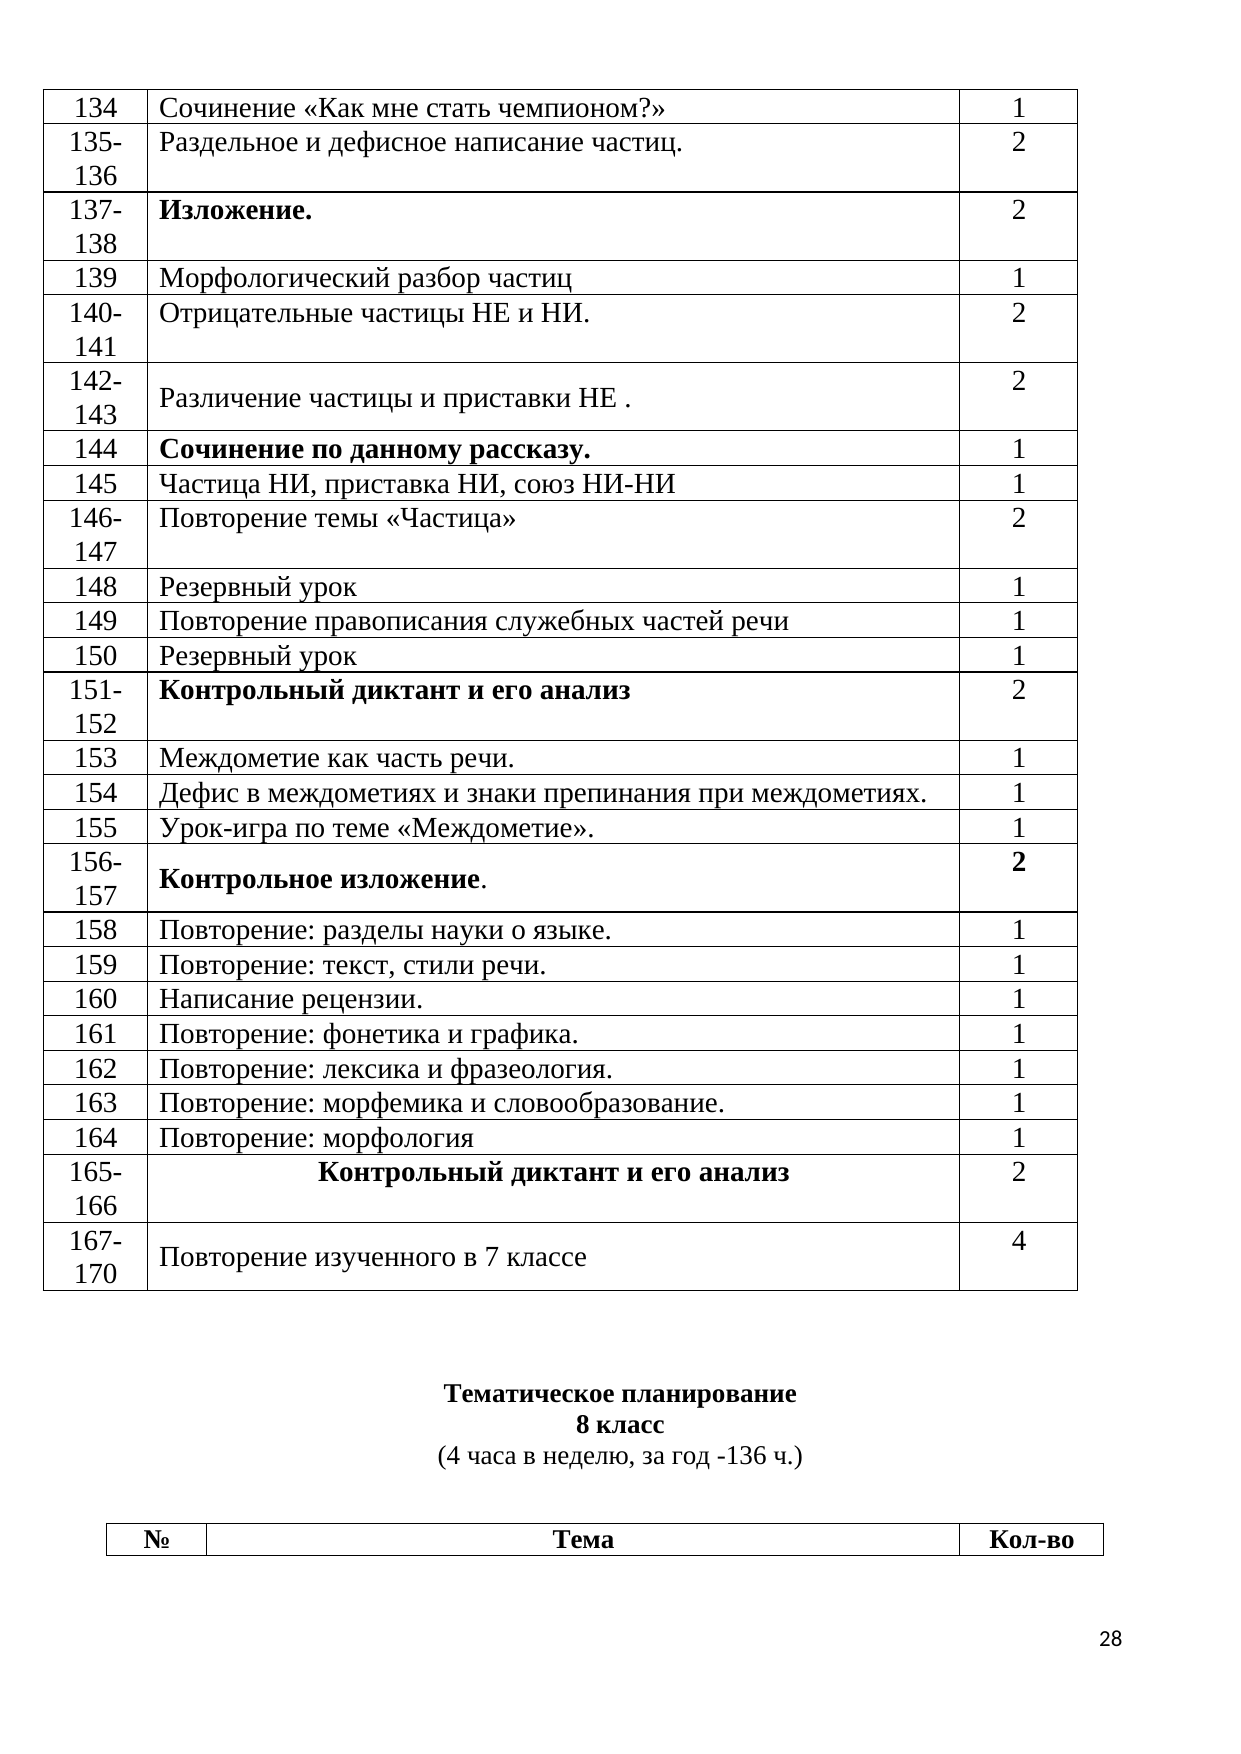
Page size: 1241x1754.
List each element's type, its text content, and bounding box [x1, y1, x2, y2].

text 8 класс [118, 1408, 1122, 1439]
table_cell Урок-игра по теме «Междометие». [148, 810, 959, 843]
table_cell 1 [960, 775, 1077, 809]
table_cell 2 [960, 673, 1077, 739]
table_cell 137-138 [44, 193, 147, 259]
table_cell 162 [44, 1051, 147, 1084]
text (4 часа в неделю, за год -136 ч.) [118, 1439, 1122, 1470]
table_cell 150 [44, 638, 147, 671]
table_cell Повторение: морфология [148, 1120, 959, 1153]
table_cell 135-136 [44, 124, 147, 191]
table_cell Повторение: текст, стили речи. [148, 947, 959, 981]
table_cell 2 [960, 295, 1077, 362]
table_cell 2 [960, 1155, 1077, 1222]
table_cell 1 [960, 741, 1077, 774]
table_cell 1 [960, 982, 1077, 1015]
table_cell 149 [44, 603, 147, 637]
table_cell Частица НИ, приставка НИ, союз НИ-НИ [148, 466, 959, 499]
table_cell 148 [44, 569, 147, 602]
text Тематическое планирование [118, 1377, 1122, 1408]
table_cell 140-141 [44, 295, 147, 362]
table_cell 1 [960, 1051, 1077, 1084]
table_cell Повторение правописания служебных частей речи [148, 603, 959, 637]
table_cell 139 [44, 261, 147, 294]
table_cell 1 [960, 913, 1077, 946]
table_cell 142-143 [44, 363, 147, 430]
table_cell 1 [960, 810, 1077, 843]
table_cell 164 [44, 1120, 147, 1153]
table_cell 155 [44, 810, 147, 843]
table_cell 2 [960, 193, 1077, 259]
table_cell Повторение: морфемика и словообразование. [148, 1085, 959, 1119]
table_cell Повторение темы «Частица» [148, 501, 959, 568]
table_cell 154 [44, 775, 147, 809]
table_cell 1 [960, 603, 1077, 637]
table_cell 2 [960, 501, 1077, 568]
table_cell Сочинение «Как мне стать чемпионом?» [148, 90, 959, 123]
table_cell 2 [960, 124, 1077, 191]
table_header Тема [207, 1524, 959, 1554]
table_cell Повторение: лексика и фразеология. [148, 1051, 959, 1084]
table_cell Дефис в междометиях и знаки препинания при междометиях. [148, 775, 959, 809]
table_cell Контрольное изложение. [148, 844, 959, 911]
table_cell 159 [44, 947, 147, 981]
table_cell 165-166 [44, 1155, 147, 1222]
table_cell 1 [960, 1120, 1077, 1153]
table_cell 145 [44, 466, 147, 499]
table_cell Морфологический разбор частиц [148, 261, 959, 294]
table_cell Контрольный диктант и его анализ [148, 673, 959, 739]
table_cell 4 [960, 1223, 1077, 1290]
table_cell 1 [960, 638, 1077, 671]
table_cell Резервный урок [148, 569, 959, 602]
table_cell 2 [960, 363, 1077, 430]
table_cell 1 [960, 1085, 1077, 1119]
table_cell 161 [44, 1016, 147, 1050]
table_cell 146-147 [44, 501, 147, 568]
table_cell 1 [960, 90, 1077, 123]
table_cell 151-152 [44, 673, 147, 739]
table_cell 1 [960, 947, 1077, 981]
table_cell Различение частицы и приставки НЕ . [148, 363, 959, 430]
table_cell 2 [960, 844, 1077, 911]
table_cell 144 [44, 431, 147, 465]
table_cell Написание рецензии. [148, 982, 959, 1015]
table_cell 153 [44, 741, 147, 774]
table_cell Сочинение по данному рассказу. [148, 431, 959, 465]
table_cell 1 [960, 569, 1077, 602]
table_cell Резервный урок [148, 638, 959, 671]
table_cell 1 [960, 1016, 1077, 1050]
table_cell Отрицательные частицы НЕ и НИ. [148, 295, 959, 362]
table_cell 1 [960, 431, 1077, 465]
table_cell 1 [960, 466, 1077, 499]
table_cell Контрольный диктант и его анализ [148, 1155, 959, 1222]
table_cell Изложение. [148, 193, 959, 259]
table_cell Повторение: разделы науки о языке. [148, 913, 959, 946]
table_cell Повторение изученного в 7 классе [148, 1223, 959, 1290]
table_cell Раздельное и дефисное написание частиц. [148, 124, 959, 191]
table_cell 167-170 [44, 1223, 147, 1290]
table_cell 158 [44, 913, 147, 946]
table_cell Междометие как часть речи. [148, 741, 959, 774]
table_cell 156-157 [44, 844, 147, 911]
table_cell 163 [44, 1085, 147, 1119]
table_header № [107, 1524, 206, 1554]
table_cell Повторение: фонетика и графика. [148, 1016, 959, 1050]
table_header Кол-во часов [960, 1524, 1103, 1554]
table_cell 160 [44, 982, 147, 1015]
table_cell 1 [960, 261, 1077, 294]
table_cell 134 [44, 90, 147, 123]
